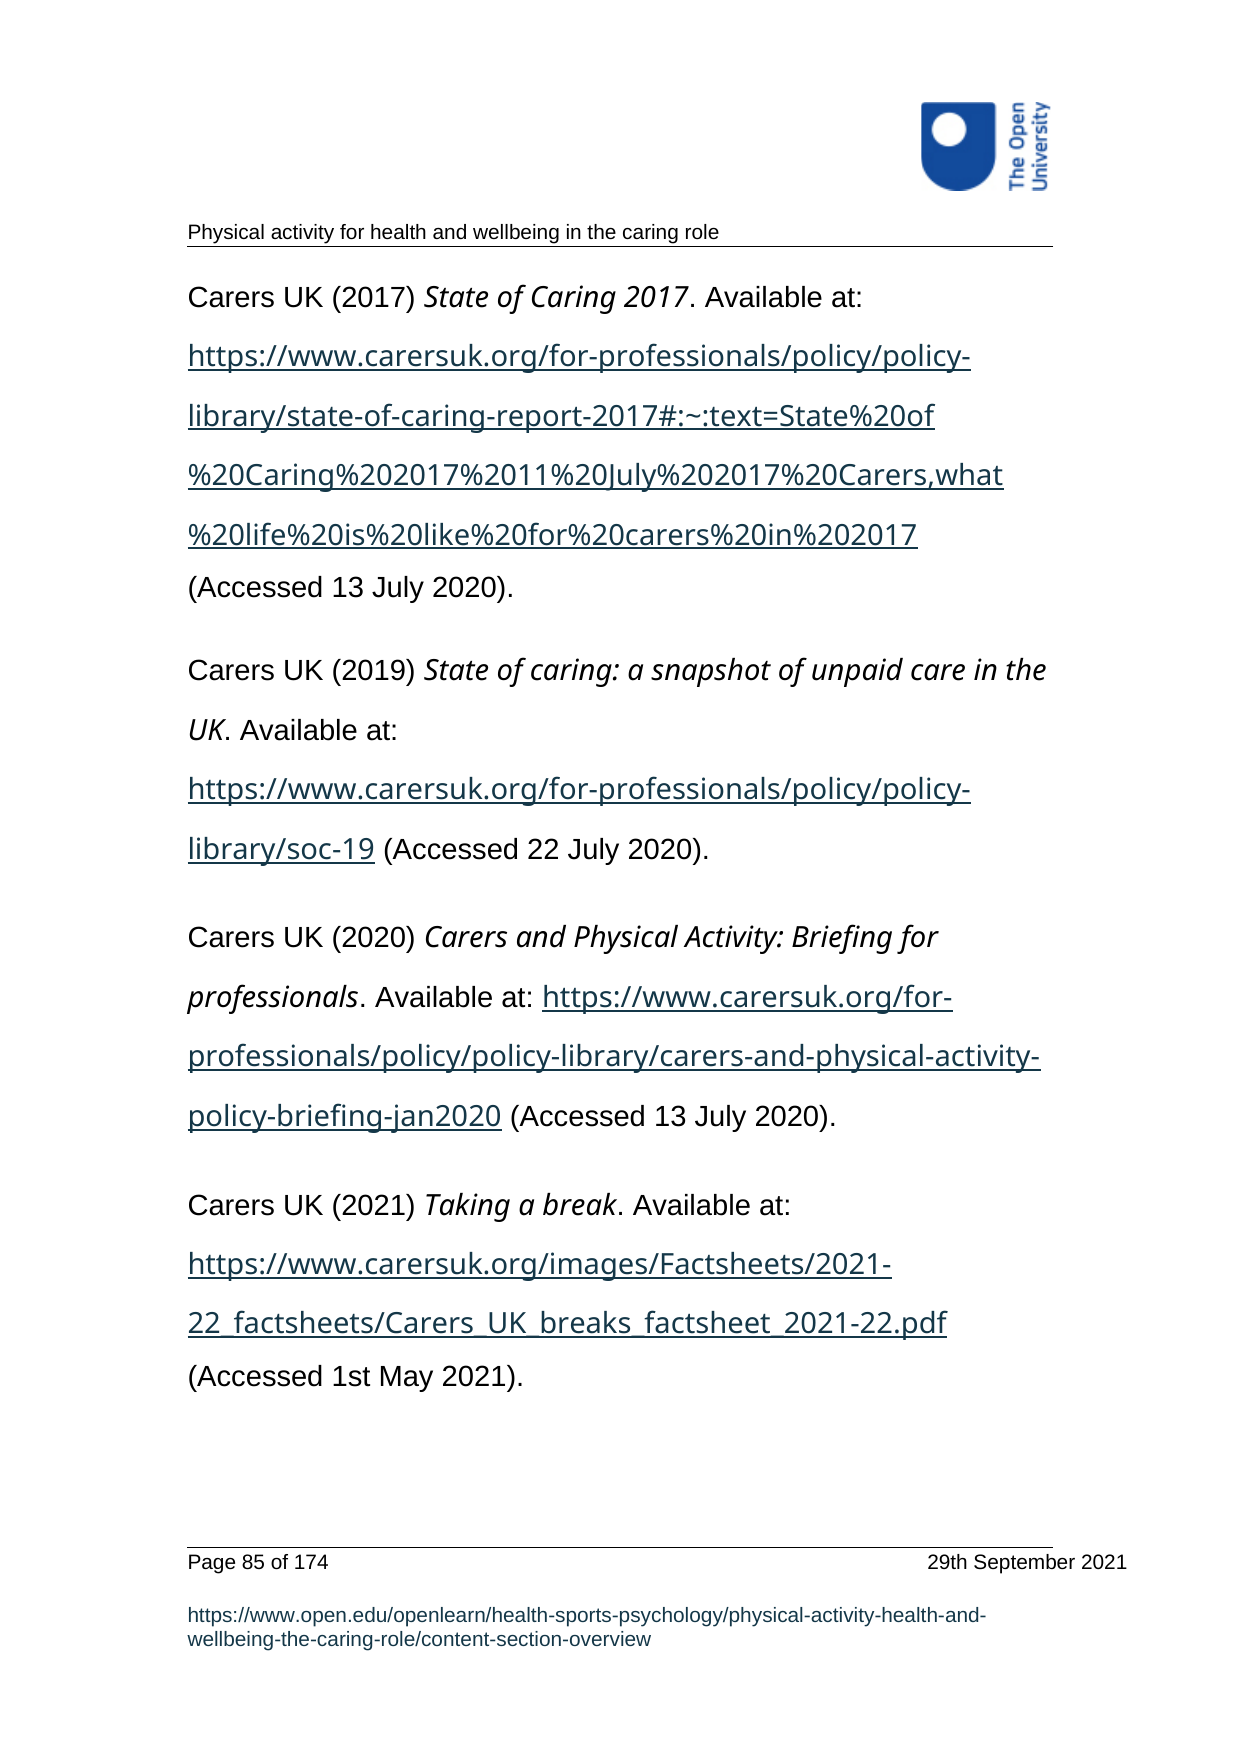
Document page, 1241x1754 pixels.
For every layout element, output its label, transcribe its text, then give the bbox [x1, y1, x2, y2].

text Carers UK (2020) Carers and Physical Activity: Briefing for professionals. Available at: https://www.carersuk.org/for-professionals/policy/policy-library/carers-and-physical-activity-policy-briefing-jan2020 (Accessed 13 July 2020). [187, 917, 1053, 1135]
picture [921, 102, 1052, 191]
text Carers UK (2017) State of Caring 2017. Available at: https://www.carersuk.org/for-professionals/policy/policy-library/state-of-caring-report-2017#:~:text=State%20of%20Caring%202017%2011%20July%202017%20Carers,what%20life%20is%20like%20for%20carers%20in%202017 (Accessed 13 July 2020). [187, 276, 1053, 604]
text Carers UK (2019) State of caring: a snapshot of unpaid care in the UK. Available at: https://www.carersuk.org/for-professionals/policy/policy-library/soc-19 (Accessed 22 July 2020). [187, 650, 1053, 868]
text Carers UK (2021) Taking a break. Available at: https://www.carersuk.org/images/Factsheets/2021-22_factsheets/Carers_UK_breaks_factsheet_2021-22.pdf (Accessed 1st May 2021). [187, 1184, 1053, 1393]
